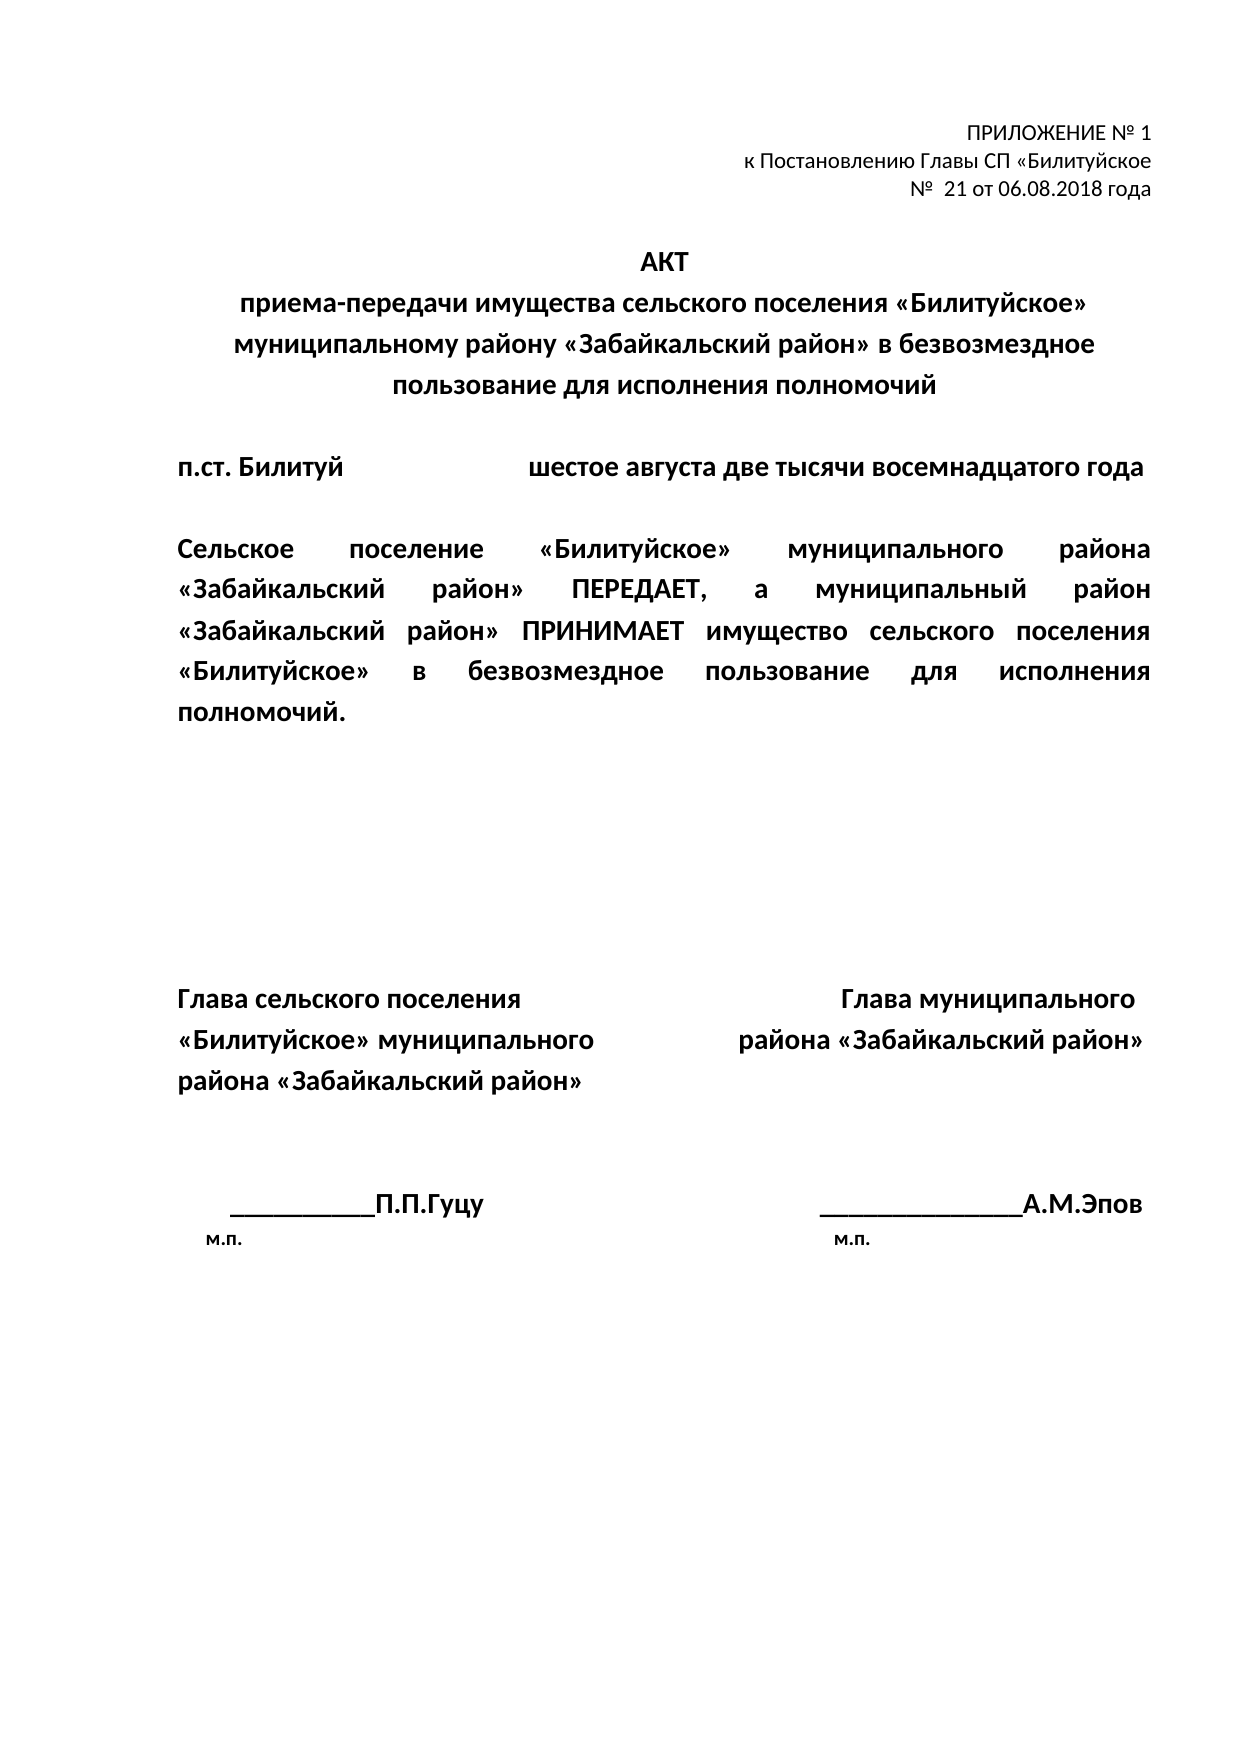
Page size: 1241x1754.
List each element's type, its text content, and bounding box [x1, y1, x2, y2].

text ПРИЛОЖЕНИЕ № 1 [177, 118, 1152, 146]
text приема-передачи имущества сельского поселения «Билитуйское» муниципальному району «Забайкальский район» в безвозмездное пользование для исполнения полномочий [177, 284, 1152, 402]
text Глава сельского поселения Глава муниципального [177, 980, 1152, 1016]
text к Постановлению Главы СП «Билитуйское [177, 146, 1152, 174]
text «Билитуйское» муниципального района «Забайкальский район» [177, 1021, 1152, 1057]
text Сельское поселение «Билитуйское» муниципального района «Забайкальский район» ПЕРЕДАЕТ, а муниципальный район «Забайкальский район» ПРИНИМАЕТ имущество сельского поселения «Билитуйское» в безвозмездное пользование для исполнения полномочий. [177, 530, 1152, 729]
text м.п. м.п. [177, 1226, 1152, 1251]
text __________П.П.Гуцу ______________А.М.Эпов [177, 1185, 1152, 1220]
text № 21 от 06.08.2018 года [177, 174, 1152, 202]
text п.ст. Билитуй шестое августа две тысячи восемнадцатого года [177, 448, 1152, 483]
text АКТ [177, 243, 1152, 279]
text района «Забайкальский район» [177, 1062, 1152, 1097]
